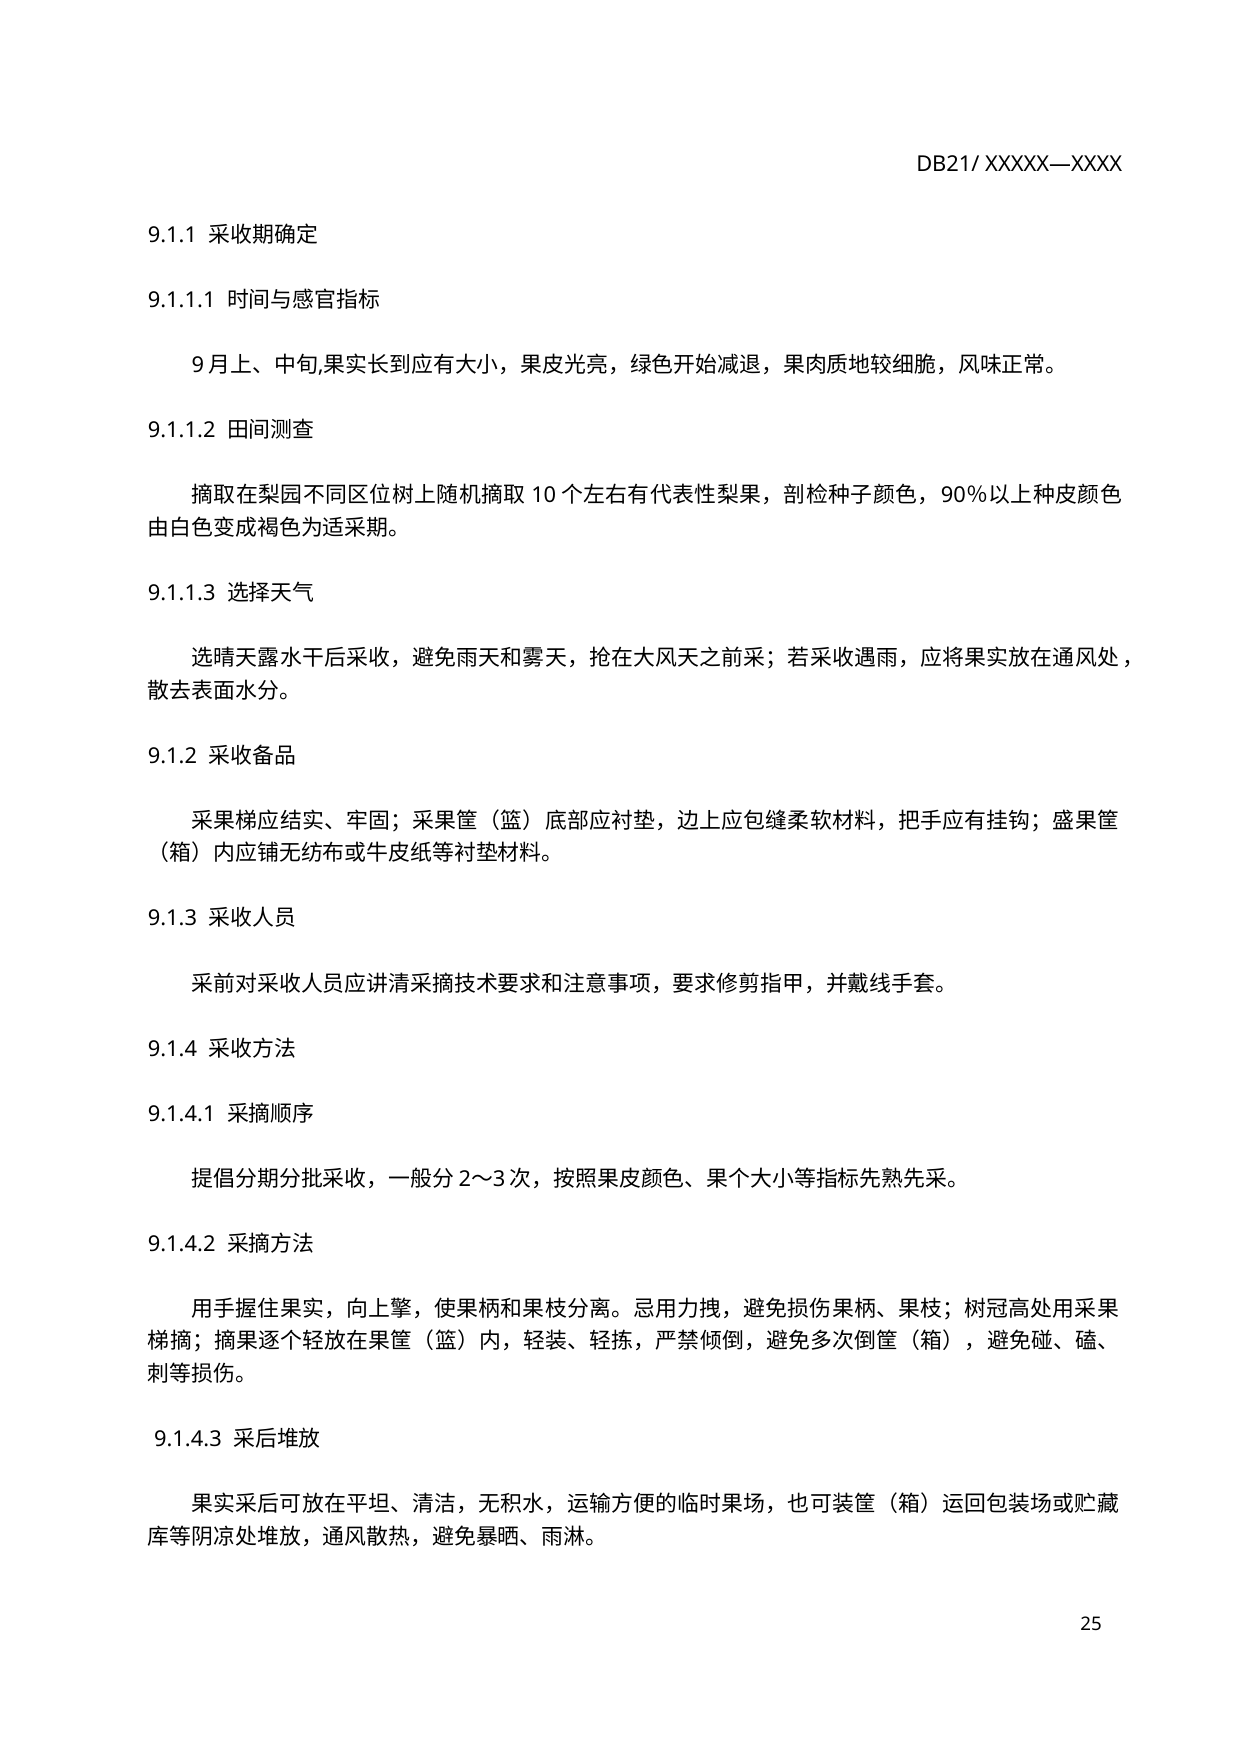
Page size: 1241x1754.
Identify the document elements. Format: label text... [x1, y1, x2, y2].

text 9.1.1.2 田间测查 [148, 412, 1122, 444]
text 采前对采收人员应讲清采摘技术要求和注意事项，要求修剪指甲，并戴线手套。 [148, 965, 1122, 998]
text 9.1.1.1 时间与感官指标 [148, 282, 1122, 314]
text 选晴天露水干后采收，避免雨天和雾天，抢在大风天之前采；若采收遇雨，应将果实放在通风处，散去表面水分。 [148, 640, 1122, 705]
text 采果梯应结实、牢固；采果筐（篮）底部应衬垫，边上应包缝柔软材料，把手应有挂钩；盛果筐（箱）内应铺无纺布或牛皮纸等衬垫材料。 [148, 802, 1122, 867]
text 9.1.4.2 采摘方法 [148, 1226, 1122, 1258]
text 9月上、中旬,果实长到应有大小，果皮光亮，绿色开始减退，果肉质地较细脆，风味正常。 [148, 347, 1122, 379]
text 用手握住果实，向上擎，使果柄和果枝分离。忌用力拽，避免损伤果柄、果枝；树冠高处用采果梯摘；摘果逐个轻放在果筐（篮）内，轻装、轻拣，严禁倾倒，避免多次倒筐（箱），避免碰、磕、刺等损伤。 [148, 1291, 1122, 1388]
text 9.1.2 采收备品 [148, 737, 1122, 770]
text 9.1.4.3 采后堆放 [148, 1421, 1122, 1453]
text 9.1.1.3 选择天气 [148, 574, 1122, 607]
text 9.1.4.1 采摘顺序 [148, 1095, 1122, 1128]
text 9.1.3 采收人员 [148, 900, 1122, 932]
text 摘取在梨园不同区位树上随机摘取10个左右有代表性梨果，剖检种子颜色，90％以上种皮颜色由白色变成褐色为适采期。 [148, 477, 1122, 542]
text 果实采后可放在平坦、清洁，无积水，运输方便的临时果场，也可装筐（箱）运回包装场或贮藏库等阴凉处堆放，通风散热，避免暴晒、雨淋。 [148, 1486, 1122, 1551]
text 9.1.4 采收方法 [148, 1030, 1122, 1063]
text 提倡分期分批采收，一般分2～3次，按照果皮颜色、果个大小等指标先熟先采。 [148, 1160, 1122, 1193]
text 9.1.1 采收期确定 [148, 217, 1122, 249]
